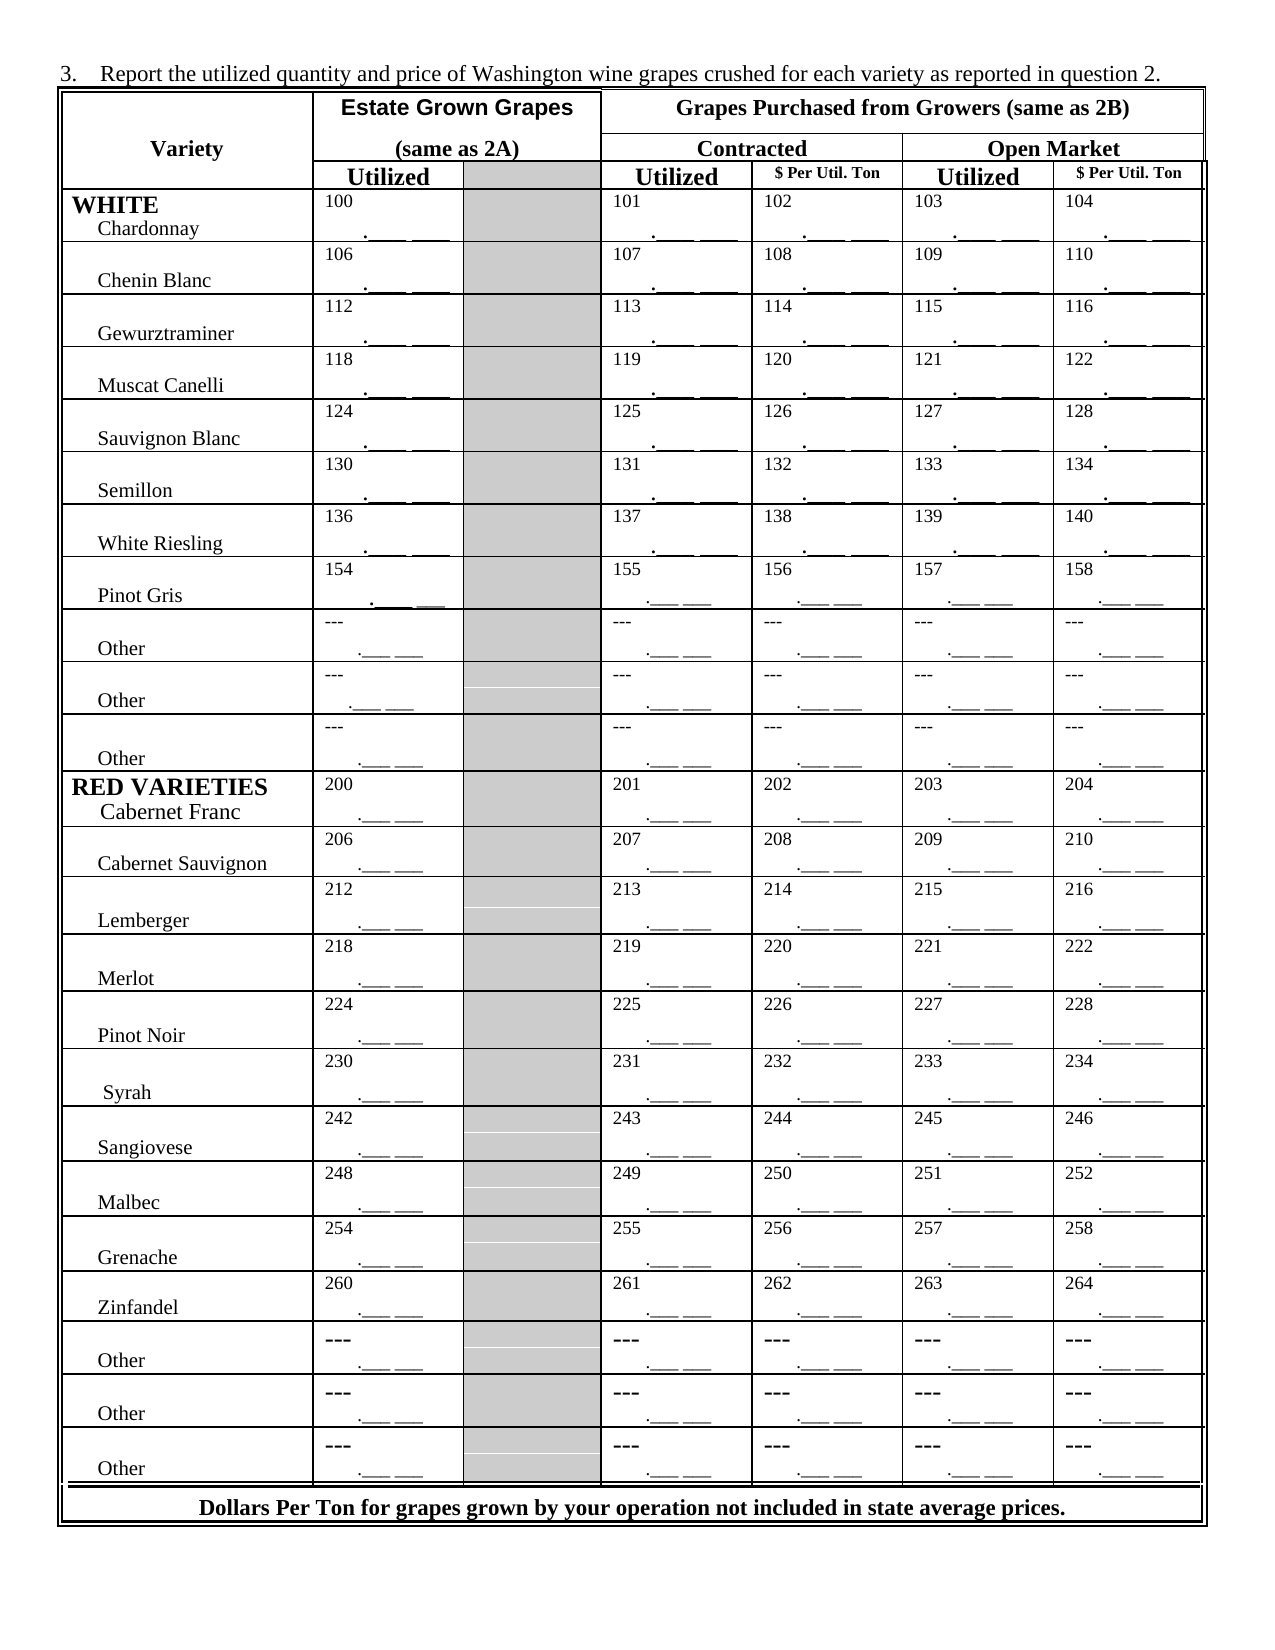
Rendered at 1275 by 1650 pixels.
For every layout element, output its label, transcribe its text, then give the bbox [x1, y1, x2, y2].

table_cell 140 [1054, 505, 1201, 529]
table_cell [464, 1243, 600, 1270]
table_cell .___ ___ [903, 319, 1053, 346]
table_cell .___ ___ [314, 1079, 463, 1105]
table_cell --- [753, 610, 902, 635]
table_cell [63, 295, 312, 319]
table_cell [63, 992, 312, 1022]
table_cell 214 [753, 877, 902, 907]
table_cell 225 [602, 992, 751, 1022]
table_cell .___ ___ [602, 745, 751, 770]
table_cell 125 [602, 400, 751, 424]
table_cell [464, 1049, 600, 1079]
table_cell 155 [602, 557, 751, 582]
table_cell 113 [602, 295, 751, 319]
table_cell .___ ___ [903, 582, 1053, 608]
table_cell .___ ___ [753, 424, 902, 451]
table_cell Contracted [602, 134, 902, 160]
table_cell Utilized Tons [602, 162, 751, 188]
table_cell WHITE VARIETIES [63, 190, 312, 214]
table_cell [464, 772, 600, 798]
table_cell .___ ___ [602, 1243, 751, 1270]
table_cell 128 [1054, 400, 1201, 424]
table_cell 202 [753, 772, 902, 798]
table_cell .___ ___ [314, 424, 463, 451]
table_cell --- [602, 715, 751, 745]
table_header Grapes Purchased from Growers (same as 2B) [601, 90, 1203, 133]
table_cell --- [314, 1322, 463, 1347]
table_cell .___ ___ [903, 1348, 1053, 1373]
table_cell 136 [314, 505, 463, 529]
table_cell Other [63, 688, 312, 713]
table_cell .___ ___ [903, 1292, 1053, 1320]
table_cell --- [602, 1375, 751, 1401]
table_cell 233 [903, 1049, 1053, 1079]
table_cell 106 [314, 242, 463, 267]
table_cell Open Market [903, 134, 1203, 160]
table_cell [63, 242, 312, 267]
table_cell .___ ___ [1054, 529, 1201, 556]
table_cell [464, 1188, 600, 1215]
table_cell 256 [753, 1217, 902, 1242]
table_cell 207 [602, 827, 751, 850]
table_cell Variety [63, 133, 312, 160]
table_cell [63, 400, 312, 424]
table_cell 219 [602, 935, 751, 965]
table_header Estate Grown Grapes [314, 93, 600, 133]
table_cell .___ ___ [903, 635, 1053, 661]
table_cell [464, 1107, 600, 1132]
table_cell 154 [314, 557, 463, 582]
table_cell [464, 850, 600, 876]
table_cell .___ ___ [602, 1079, 751, 1105]
table_cell Gewurztraminer [63, 319, 312, 346]
table_cell 220 [753, 935, 902, 965]
table_cell [63, 1217, 312, 1242]
table_cell [464, 1322, 600, 1347]
table_cell Merlot [63, 965, 312, 990]
table_cell [63, 1107, 312, 1132]
table_cell 109 [903, 242, 1053, 267]
table_cell --- [314, 1428, 463, 1453]
table_cell 133 [903, 452, 1053, 477]
table_cell 210 [1054, 827, 1201, 850]
table_cell [464, 477, 600, 503]
table_cell .___ ___ [753, 1079, 902, 1105]
table_cell 115 [903, 295, 1053, 319]
table_cell --- [314, 662, 463, 687]
table_cell [464, 1454, 600, 1481]
table_cell 119 [602, 347, 751, 372]
table_cell Utilized Tons [314, 162, 463, 188]
table_cell 227 [903, 992, 1053, 1022]
table_cell (same as 2A) [314, 133, 600, 160]
table_cell [464, 877, 600, 907]
table_cell .___ ___ [314, 850, 463, 876]
table_cell 226 [753, 992, 902, 1022]
table_cell 216 [1054, 877, 1201, 907]
table_cell --- [314, 610, 463, 635]
table_cell [464, 1428, 600, 1453]
table_cell .___ ___ [753, 850, 902, 876]
table_cell RED VARIETIES [63, 772, 312, 798]
table_cell 200 [314, 772, 463, 798]
table_cell .___ ___ [314, 477, 463, 503]
table_cell .___ ___ [753, 1022, 902, 1048]
table_cell Pinot Gris [63, 582, 312, 608]
table_cell 112 [314, 295, 463, 319]
table_cell 126 [753, 400, 902, 424]
table_cell 116 [1054, 295, 1201, 319]
table_cell [464, 557, 600, 582]
table_cell 242 [314, 1107, 463, 1132]
table_cell [464, 798, 600, 826]
table_cell .___ ___ [1054, 1292, 1201, 1320]
table_cell .___ ___ [753, 1243, 902, 1270]
table_cell [63, 877, 312, 907]
table_cell [63, 610, 312, 635]
table_cell [63, 1049, 312, 1079]
table_cell 204 [1054, 772, 1201, 798]
table_cell Other [63, 1348, 312, 1373]
table_cell .___ ___ [1054, 798, 1201, 826]
table_cell [464, 347, 600, 372]
table_cell Cabernet Franc [63, 798, 312, 826]
table_cell [63, 827, 312, 850]
table_cell 203 [903, 772, 1053, 798]
table_cell Semillon [63, 477, 312, 503]
table_cell 122 [1054, 347, 1201, 372]
table_cell [63, 160, 312, 188]
table_cell 156 [753, 557, 902, 582]
table_cell [464, 715, 600, 745]
table_cell 257 [903, 1217, 1053, 1242]
table_cell 258 [1054, 1217, 1201, 1242]
table_cell .___ ___ [1054, 1454, 1201, 1481]
table_cell [464, 242, 600, 267]
table_cell [464, 1022, 600, 1048]
table_cell 221 [903, 935, 1053, 965]
table_cell .___ ___ [903, 1022, 1053, 1048]
table_cell [464, 908, 600, 933]
table_cell --- [1054, 1428, 1201, 1453]
table_cell .___ ___ [602, 688, 751, 713]
table_cell Sauvignon Blanc [63, 424, 312, 451]
table_cell Other [63, 1454, 312, 1481]
table_cell [464, 745, 600, 770]
table_cell .___ ___ [1054, 424, 1201, 451]
table_cell .___ ___ [314, 1401, 463, 1426]
table_cell [63, 557, 312, 582]
table_cell [63, 505, 312, 529]
table_cell 260 [314, 1272, 463, 1292]
table_cell [464, 965, 600, 990]
table_cell [63, 662, 312, 687]
table_cell .___ ___ [602, 1292, 751, 1320]
table_cell .___ ___ [903, 1243, 1053, 1270]
table_cell .___ ___ [753, 635, 902, 661]
table_cell .___ ___ [903, 1133, 1053, 1160]
table_cell 131 [602, 452, 751, 477]
table_cell [464, 295, 600, 319]
table_cell [464, 1375, 600, 1401]
table_cell .___ ___ [903, 908, 1053, 933]
table_cell 254 [314, 1217, 463, 1242]
table_cell .___ ___ [314, 319, 463, 346]
table_cell 263 [903, 1272, 1053, 1292]
table_cell [464, 400, 600, 424]
table_cell --- [903, 662, 1053, 687]
table_cell Sangiovese [63, 1133, 312, 1160]
table_cell .___ ___ [602, 372, 751, 398]
table_cell .___ ___ [1054, 319, 1201, 346]
table_cell [464, 688, 600, 713]
table_cell .___ ___ [903, 1401, 1053, 1426]
table_cell .___ ___ [314, 1188, 463, 1215]
table_cell .___ ___ [602, 1022, 751, 1048]
table_cell White Riesling [63, 529, 312, 556]
table_cell $ Per Util. Ton [1054, 162, 1201, 188]
table_cell 222 [1054, 935, 1201, 965]
table_cell .___ ___ [753, 798, 902, 826]
table_cell Grenache [63, 1243, 312, 1270]
table_cell 255 [602, 1217, 751, 1242]
table_cell 132 [753, 452, 902, 477]
table_cell .___ ___ [1054, 582, 1201, 608]
table_cell .___ ___ [903, 745, 1053, 770]
table_cell [63, 1322, 312, 1347]
table_cell .___ ___ [314, 908, 463, 933]
table_cell .___ ___ [753, 1348, 902, 1373]
table_cell .___ ___ [753, 477, 902, 503]
table_cell --- [314, 1375, 463, 1401]
table_cell --- [602, 1322, 751, 1347]
table_cell [464, 1162, 600, 1187]
table_cell [464, 662, 600, 687]
table_cell [464, 1401, 600, 1426]
table_cell .___ ___ [903, 1079, 1053, 1105]
table_cell --- [753, 1322, 902, 1347]
table_cell 103 [903, 190, 1053, 214]
table_cell .___ ___ [1054, 267, 1201, 293]
table_cell [464, 424, 600, 451]
table_cell .___ ___ [314, 582, 463, 608]
table_cell [464, 529, 600, 556]
table_cell 134 [1054, 452, 1201, 477]
table_cell [464, 267, 600, 293]
table_cell 224 [314, 992, 463, 1022]
table_cell .___ ___ [1054, 477, 1201, 503]
table_cell [63, 935, 312, 965]
table_cell .___ ___ [1054, 965, 1201, 990]
table_cell Other [63, 745, 312, 770]
table_cell [464, 582, 600, 608]
table_cell .___ ___ [602, 850, 751, 876]
table_cell [63, 452, 312, 477]
table_cell [63, 347, 312, 372]
table_cell Chenin Blanc [63, 267, 312, 293]
table_cell --- [903, 1428, 1053, 1453]
table_cell .___ ___ [753, 1133, 902, 1160]
table_cell [464, 992, 600, 1022]
table_cell 209 [903, 827, 1053, 850]
table_cell 252 [1054, 1162, 1201, 1187]
table_cell --- [903, 1322, 1053, 1347]
table_cell --- [1054, 610, 1201, 635]
table_cell [464, 162, 600, 188]
table_cell .___ ___ [1054, 688, 1201, 713]
table_cell 107 [602, 242, 751, 267]
table_cell 138 [753, 505, 902, 529]
table_cell .___ ___ [314, 1243, 463, 1270]
table_cell [63, 1272, 312, 1292]
table_cell .___ ___ [602, 798, 751, 826]
table_cell .___ ___ [602, 529, 751, 556]
table_cell --- [903, 715, 1053, 745]
table_cell 231 [602, 1049, 751, 1079]
table_cell 101 [602, 190, 751, 214]
table_cell 110 [1054, 242, 1201, 267]
table_cell 201 [602, 772, 751, 798]
table_cell 230 [314, 1049, 463, 1079]
table_cell .___ ___ [602, 319, 751, 346]
table_cell .___ ___ [314, 965, 463, 990]
table_cell 261 [602, 1272, 751, 1292]
table_cell .___ ___ [753, 582, 902, 608]
table_cell Chardonnay [63, 214, 312, 241]
table_cell .___ ___ [314, 635, 463, 661]
table_cell [464, 827, 600, 850]
table_cell .___ ___ [753, 214, 902, 241]
table_cell 213 [602, 877, 751, 907]
table_cell .___ ___ [903, 529, 1053, 556]
table_cell 212 [314, 877, 463, 907]
table_cell .___ ___ [1054, 1348, 1201, 1373]
table_cell 158 [1054, 557, 1201, 582]
table_cell --- [1054, 1375, 1201, 1401]
table_cell .___ ___ [903, 850, 1053, 876]
table_cell 206 [314, 827, 463, 850]
table_cell .___ ___ [1054, 1401, 1201, 1426]
table_cell .___ ___ [1054, 908, 1201, 933]
table_cell .___ ___ [602, 477, 751, 503]
table_cell 137 [602, 505, 751, 529]
table_cell .___ ___ [314, 688, 463, 713]
table_cell .___ ___ [903, 424, 1053, 451]
table_cell 249 [602, 1162, 751, 1187]
table_cell .___ ___ [753, 319, 902, 346]
table_cell Other [63, 635, 312, 661]
table_cell .___ ___ [1054, 1133, 1201, 1160]
table_cell --- [602, 610, 751, 635]
table_cell --- [753, 662, 902, 687]
table_cell 102 [753, 190, 902, 214]
table_cell .___ ___ [903, 798, 1053, 826]
table_cell --- [602, 662, 751, 687]
table_cell .___ ___ [753, 965, 902, 990]
table_cell [464, 214, 600, 241]
table_cell --- [903, 1375, 1053, 1401]
table_cell 127 [903, 400, 1053, 424]
table_cell Zinfandel [63, 1292, 312, 1320]
table_cell [63, 1375, 312, 1401]
table_cell .___ ___ [1054, 1079, 1201, 1105]
table_cell Syrah [63, 1079, 312, 1105]
table_cell Cabernet Sauvignon [63, 850, 312, 876]
table_cell 245 [903, 1107, 1053, 1132]
table_cell Canelli [63, 372, 312, 398]
table_cell 234 [1054, 1049, 1201, 1079]
table_cell .___ ___ [314, 267, 463, 293]
table_cell .___ ___ [314, 529, 463, 556]
table_cell 157 [903, 557, 1053, 582]
table_cell 104 [1054, 190, 1201, 214]
table_cell 208 [753, 827, 902, 850]
table_cell .___ ___ [602, 1133, 751, 1160]
table_cell [63, 1428, 312, 1453]
table_cell .___ ___ [314, 1133, 463, 1160]
table_cell .___ ___ [602, 1188, 751, 1215]
table_cell .___ ___ [753, 529, 902, 556]
table_cell .___ ___ [314, 372, 463, 398]
table_cell .___ ___ [314, 745, 463, 770]
table_cell .___ ___ [753, 372, 902, 398]
table_cell --- [1054, 715, 1201, 745]
table_cell 108 [753, 242, 902, 267]
table_cell .___ ___ [753, 745, 902, 770]
table_cell .___ ___ [1054, 1022, 1201, 1048]
table_cell --- [602, 1428, 751, 1453]
table_cell .___ ___ [1054, 745, 1201, 770]
table_cell 218 [314, 935, 463, 965]
table_cell .___ ___ [753, 1188, 902, 1215]
table_cell [464, 372, 600, 398]
table_cell .___ ___ [602, 635, 751, 661]
table_cell .___ ___ [903, 372, 1053, 398]
table_cell 139 [903, 505, 1053, 529]
table_cell --- [1054, 662, 1201, 687]
table_cell .___ ___ [753, 1454, 902, 1481]
table_cell [464, 505, 600, 529]
table_cell .___ ___ [602, 582, 751, 608]
table_cell 215 [903, 877, 1053, 907]
table_cell [464, 1348, 600, 1373]
table_cell --- [903, 610, 1053, 635]
table_cell 114 [753, 295, 902, 319]
table_cell 264 [1054, 1272, 1201, 1292]
table_cell .___ ___ [314, 214, 463, 241]
table_cell 120 [753, 347, 902, 372]
table_cell [464, 319, 600, 346]
table_cell Other [63, 1401, 312, 1426]
table_cell .___ ___ [602, 267, 751, 293]
table_cell .___ ___ [314, 1454, 463, 1481]
table_cell [63, 715, 312, 745]
table_cell .___ ___ [903, 1454, 1053, 1481]
table_cell .___ ___ [753, 267, 902, 293]
table_cell .___ ___ [1054, 1243, 1201, 1270]
table_cell --- [753, 715, 902, 745]
table_cell 100 [314, 190, 463, 214]
table_cell 246 [1054, 1107, 1201, 1132]
table_cell .___ ___ [1054, 635, 1201, 661]
table_cell [464, 1272, 600, 1292]
table_cell --- [314, 715, 463, 745]
table_cell [464, 935, 600, 965]
table_cell Malbec [63, 1188, 312, 1215]
table_cell .___ ___ [602, 908, 751, 933]
table_header [63, 93, 312, 133]
table_cell 118 [314, 347, 463, 372]
table_cell .___ ___ [1054, 214, 1201, 241]
table_cell Dollars Per Ton for grapes grown by your operation not included in state average prices. [60, 1481, 1204, 1520]
table_cell --- [1054, 1322, 1201, 1347]
table_cell .___ ___ [753, 908, 902, 933]
table_cell .___ ___ [602, 1348, 751, 1373]
text 3. Report the utilized quantity and price of wine grapes crushed for each variety as reported in question 2. [60, 60, 1215, 86]
table_cell [464, 190, 600, 214]
table_cell Lemberger [63, 908, 312, 933]
table_cell 250 [753, 1162, 902, 1187]
table_cell .___ ___ [903, 267, 1053, 293]
table_cell Pinot Noir [63, 1022, 312, 1048]
table_cell .___ ___ [314, 1022, 463, 1048]
table_cell .___ ___ [903, 1188, 1053, 1215]
table_cell .___ ___ [602, 1454, 751, 1481]
table_cell 244 [753, 1107, 902, 1132]
table_cell [464, 635, 600, 661]
table_cell .___ ___ [602, 214, 751, 241]
table_cell 130 [314, 452, 463, 477]
table_cell .___ ___ [1054, 850, 1201, 876]
table_cell .___ ___ [314, 1292, 463, 1320]
table_cell .___ ___ [903, 214, 1053, 241]
table_cell .___ ___ [602, 424, 751, 451]
table_cell .___ ___ [1054, 1188, 1201, 1215]
table_cell 124 [314, 400, 463, 424]
table_cell $ Per Util. Ton [753, 162, 902, 188]
table_cell 251 [903, 1162, 1053, 1187]
table_cell .___ ___ [314, 798, 463, 826]
table_cell 121 [903, 347, 1053, 372]
table_cell .___ ___ [903, 965, 1053, 990]
table_cell .___ ___ [903, 477, 1053, 503]
table_cell [464, 1079, 600, 1105]
table_cell [63, 1162, 312, 1187]
table_cell --- [753, 1375, 902, 1401]
table_cell [464, 452, 600, 477]
table_cell .___ ___ [602, 1401, 751, 1426]
table_cell .___ ___ [903, 688, 1053, 713]
table_cell 228 [1054, 992, 1201, 1022]
table_cell 232 [753, 1049, 902, 1079]
table_cell [464, 1217, 600, 1242]
table_cell 262 [753, 1272, 902, 1292]
table_cell [464, 1133, 600, 1160]
table_cell Utilized Tons [903, 162, 1053, 188]
table_cell .___ ___ [602, 965, 751, 990]
table_cell .___ ___ [314, 1348, 463, 1373]
table_cell .___ ___ [753, 1401, 902, 1426]
table_cell 243 [602, 1107, 751, 1132]
table_cell .___ ___ [753, 1292, 902, 1320]
table_cell [464, 1292, 600, 1320]
table_cell .___ ___ [753, 688, 902, 713]
table_cell --- [753, 1428, 902, 1453]
table_cell .___ ___ [1054, 372, 1201, 398]
table_cell [464, 610, 600, 635]
table_cell 248 [314, 1162, 463, 1187]
